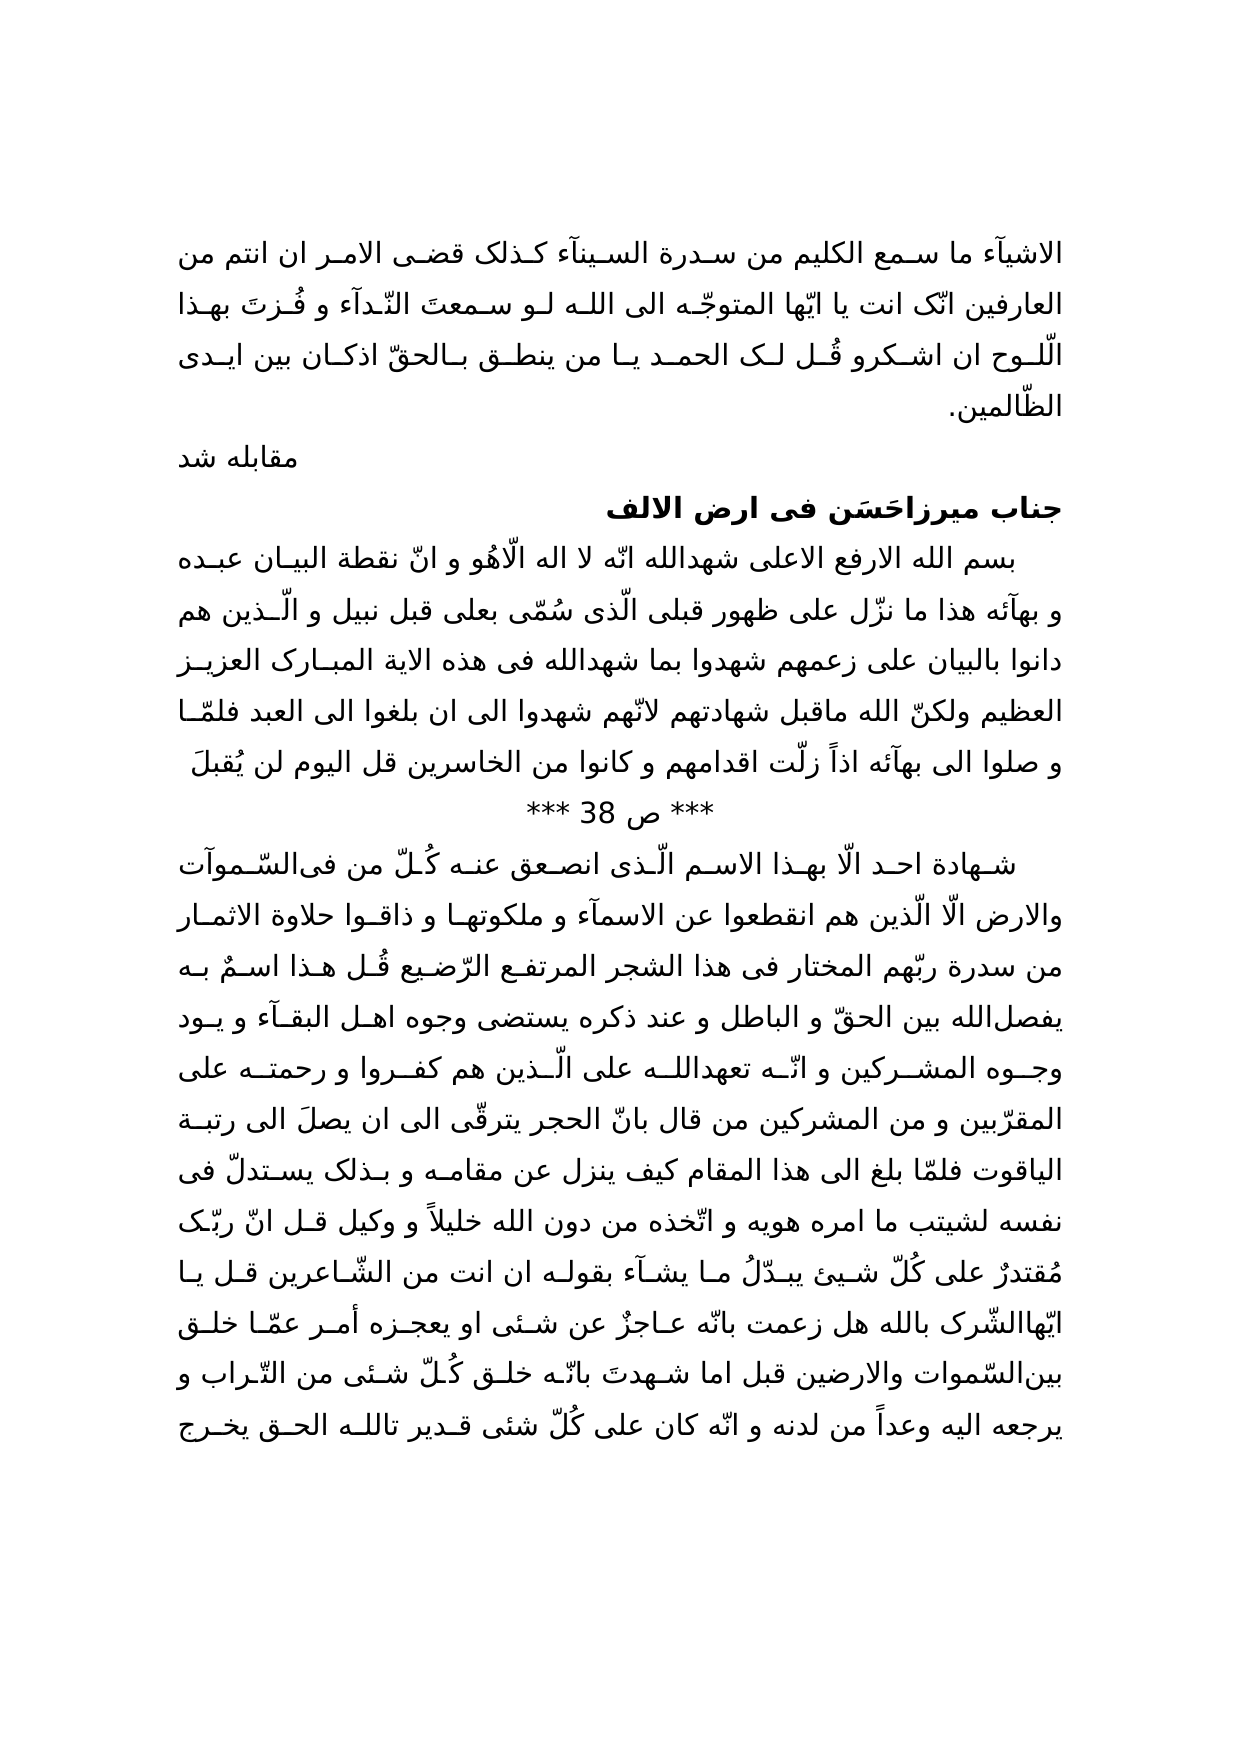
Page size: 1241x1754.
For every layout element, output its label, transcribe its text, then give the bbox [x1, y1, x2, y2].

text مقابله شد [177, 440, 1063, 474]
text بسم الله الارفع الاعلی شهدالله انّه لا اله الّاهُو و انّ نقطة البیان عبده و بهآئه هذا ما نزّل علی ظهور قبلی الّذی سُمّی بعلی قبل نبیل و الّذین هم دانوا بالبیان علی زعمهم شهدوا بما شهدالله فی هذه الایة المبارک العزیز العظیم ولکنّ الله ماقبل شهادتهم لانّهم شهدوا الی ان بلغوا الی العبد فلمّا و صلوا الی بهآئه اذاً زلّت اقدامهم و کانوا من الخاسرین قل الیوم لن یُقبلَ [177, 542, 1063, 779]
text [177, 236, 1063, 423]
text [177, 847, 1063, 1442]
text *** ص 38 *** [177, 797, 1063, 831]
text جناب میرزاحَسَن فی ارض الالف [177, 491, 1063, 525]
